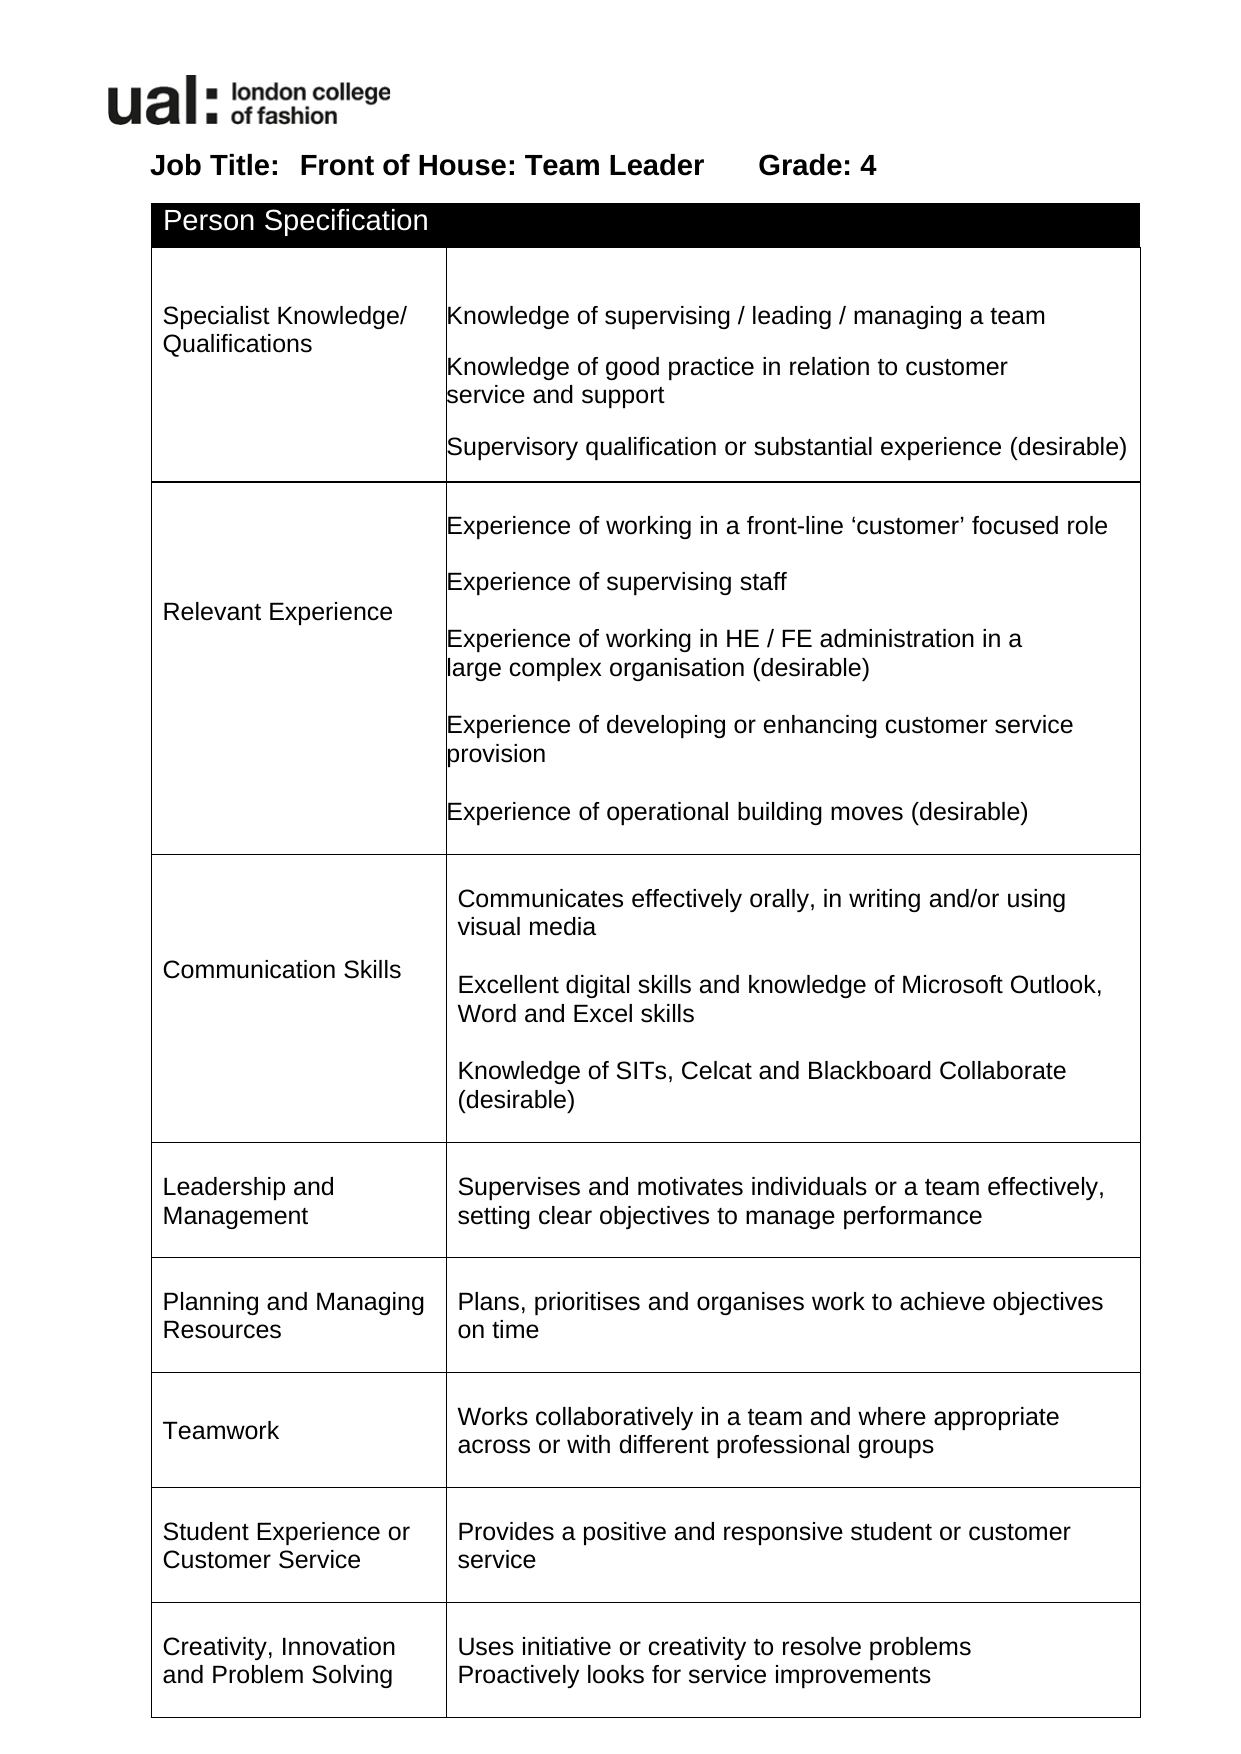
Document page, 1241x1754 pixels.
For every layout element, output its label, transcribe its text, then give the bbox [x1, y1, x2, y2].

table_cell Experience of working in a front-line ‘customer’ focused role Experience of supervising staff Experience of working in HE / FE administration in a large complex organisation (desirable) Experience of developing or enhancing customer service provision Experience of operational building moves (desirable) [447, 483, 1140, 854]
picture [108, 75, 391, 125]
table_cell Leadership and Management [152, 1143, 446, 1257]
text Job Title: Front of House: Team Leader Grade: 4 [150, 148, 1153, 181]
table_cell Uses initiative or creativity to resolve problems Proactively looks for service improvements [447, 1603, 1140, 1717]
table_cell Planning and Managing Resources [152, 1258, 446, 1372]
table_cell Communication Skills [152, 855, 446, 1142]
table_cell Student Experience or Customer Service [152, 1488, 446, 1602]
table_cell Creativity, Innovation and Problem Solving [152, 1603, 446, 1717]
table_cell Relevant Experience [152, 483, 446, 854]
table_cell Works collaboratively in a team and where appropriate across or with different professional groups [447, 1373, 1140, 1487]
table_header Person Specification [151, 203, 1140, 247]
table_cell Knowledge of supervising / leading / managing a team Knowledge of good practice in relation to customer service and support Supervisory qualification or substantial experience (desirable) [447, 248, 1140, 481]
table_cell Specialist Knowledge/ Qualifications [152, 248, 446, 481]
table_cell Communicates effectively orally, in writing and/or using visual media Excellent digital skills and knowledge of Microsoft Outlook, Word and Excel skills Knowledge of SITs, Celcat and Blackboard Collaborate (desirable) [447, 855, 1140, 1142]
table_cell Plans, prioritises and organises work to achieve objectives on time [447, 1258, 1140, 1372]
table_cell Provides a positive and responsive student or customer service [447, 1488, 1140, 1602]
table_cell Teamwork [152, 1373, 446, 1487]
table_cell Supervises and motivates individuals or a team effectively, setting clear objectives to manage performance [447, 1143, 1140, 1257]
